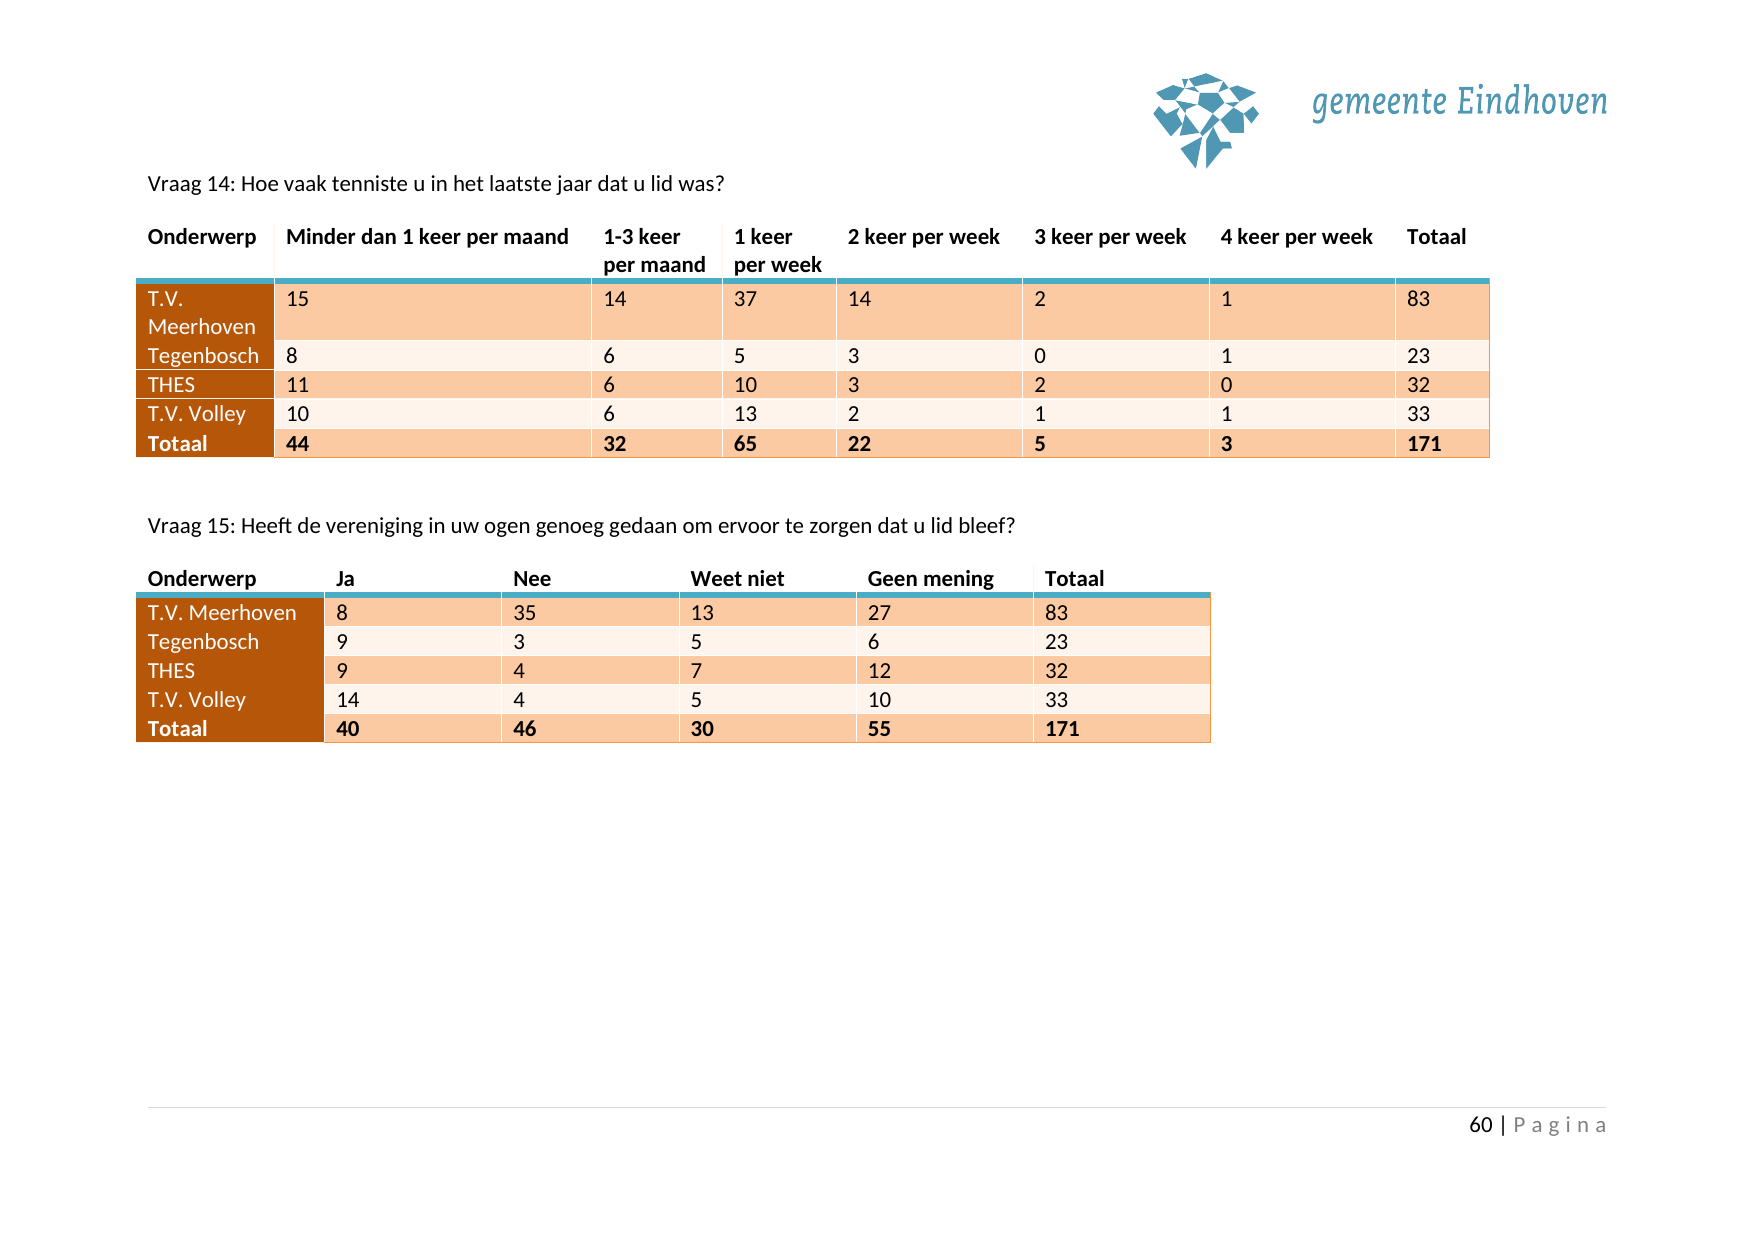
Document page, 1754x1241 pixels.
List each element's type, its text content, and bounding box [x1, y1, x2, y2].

table_cell 6 [592, 341, 722, 369]
table_cell 22 [837, 429, 1022, 457]
table_cell 46 [502, 714, 679, 742]
table_header Geen mening [856, 564, 1033, 592]
table_cell T.V. Volley [136, 399, 274, 428]
table_cell 10 [723, 371, 836, 398]
table_cell 0 [1023, 341, 1209, 369]
table_cell 83 [1034, 598, 1210, 626]
table_cell 14 [325, 685, 501, 713]
table_cell Totaal [136, 428, 274, 457]
text Vraag 14: Hoe vaak tenniste u in het laatste jaar dat u lid was? [148, 169, 1606, 197]
table_cell 3 [837, 371, 1022, 398]
table_cell 32 [1034, 656, 1210, 684]
table_header Onderwerp [136, 222, 274, 278]
table_cell 10 [857, 685, 1033, 713]
table_cell 14 [592, 284, 722, 340]
table_cell 6 [857, 627, 1033, 655]
table_header Totaal [1034, 564, 1211, 592]
table_cell THES [136, 655, 324, 684]
table_header Ja [325, 564, 502, 592]
table_cell 11 [275, 371, 591, 398]
table_cell 5 [1023, 429, 1209, 457]
table_cell 4 [502, 685, 679, 713]
table_header 1 keer per week [723, 222, 836, 278]
table_cell 1 [1210, 341, 1395, 369]
table_header 2 keer per week [836, 222, 1023, 278]
table_cell 5 [723, 341, 836, 369]
table_cell 15 [275, 284, 591, 340]
table_cell 3 [1210, 429, 1395, 457]
table_cell 5 [680, 685, 856, 713]
table_cell T.V. Volley [136, 684, 324, 713]
table_header Weet niet [679, 564, 856, 592]
table_header Minder dan 1 keer per maand [275, 222, 592, 278]
table_header 1-3 keer per maand [592, 222, 722, 278]
table_cell 9 [325, 656, 501, 684]
table_cell T.V. Meerhoven [136, 598, 324, 626]
table_cell 37 [723, 284, 836, 340]
table_cell 55 [857, 714, 1033, 742]
table_cell 33 [1034, 685, 1210, 713]
table_cell 13 [723, 400, 836, 428]
table_cell T.V. Meerhoven [136, 284, 274, 340]
table_cell 1 [1210, 400, 1395, 428]
table_cell 13 [680, 598, 856, 626]
table_cell Tegenbosch [136, 626, 324, 655]
table_header 4 keer per week [1209, 222, 1396, 278]
table_cell 23 [1034, 627, 1210, 655]
table_cell 3 [502, 627, 679, 655]
table_cell 6 [592, 400, 722, 428]
table_cell 6 [592, 371, 722, 398]
table_cell 32 [1396, 371, 1489, 398]
table_cell 83 [1396, 284, 1489, 340]
table_cell 12 [857, 656, 1033, 684]
table_cell 2 [837, 400, 1022, 428]
table_cell 44 [275, 429, 591, 457]
table_cell 171 [1396, 429, 1489, 457]
table_header Totaal [1396, 222, 1489, 278]
table_cell 30 [680, 714, 856, 742]
table_cell 33 [1396, 400, 1489, 428]
table_cell THES [136, 370, 274, 398]
table_cell Tegenbosch [136, 340, 274, 369]
table_cell 23 [1396, 341, 1489, 369]
table_cell 32 [592, 429, 722, 457]
table_cell 3 [837, 341, 1022, 369]
table_cell 7 [680, 656, 856, 684]
table_cell 27 [857, 598, 1033, 626]
table_cell Totaal [136, 713, 324, 742]
picture [1153, 73, 1607, 169]
table_cell 1 [1023, 400, 1209, 428]
table_cell 10 [275, 400, 591, 428]
table_header 3 keer per week [1023, 222, 1209, 278]
table_cell 171 [1034, 714, 1210, 742]
table_cell 1 [1210, 284, 1395, 340]
table_header Onderwerp [136, 564, 325, 592]
table_cell 5 [680, 627, 856, 655]
table_cell 2 [1023, 284, 1209, 340]
table_cell 8 [325, 598, 501, 626]
table_cell 2 [1023, 371, 1209, 398]
table_cell 8 [275, 341, 591, 369]
table_cell 4 [502, 656, 679, 684]
table_cell 0 [1210, 371, 1395, 398]
text Vraag 15: Heeft de vereniging in uw ogen genoeg gedaan om ervoor te zorgen dat u lid bleef? [148, 511, 1606, 539]
table_cell 9 [325, 627, 501, 655]
table_cell 14 [837, 284, 1022, 340]
table_cell 65 [723, 429, 836, 457]
table_header Nee [502, 564, 679, 592]
table_cell 40 [325, 714, 501, 742]
table_cell 35 [502, 598, 679, 626]
